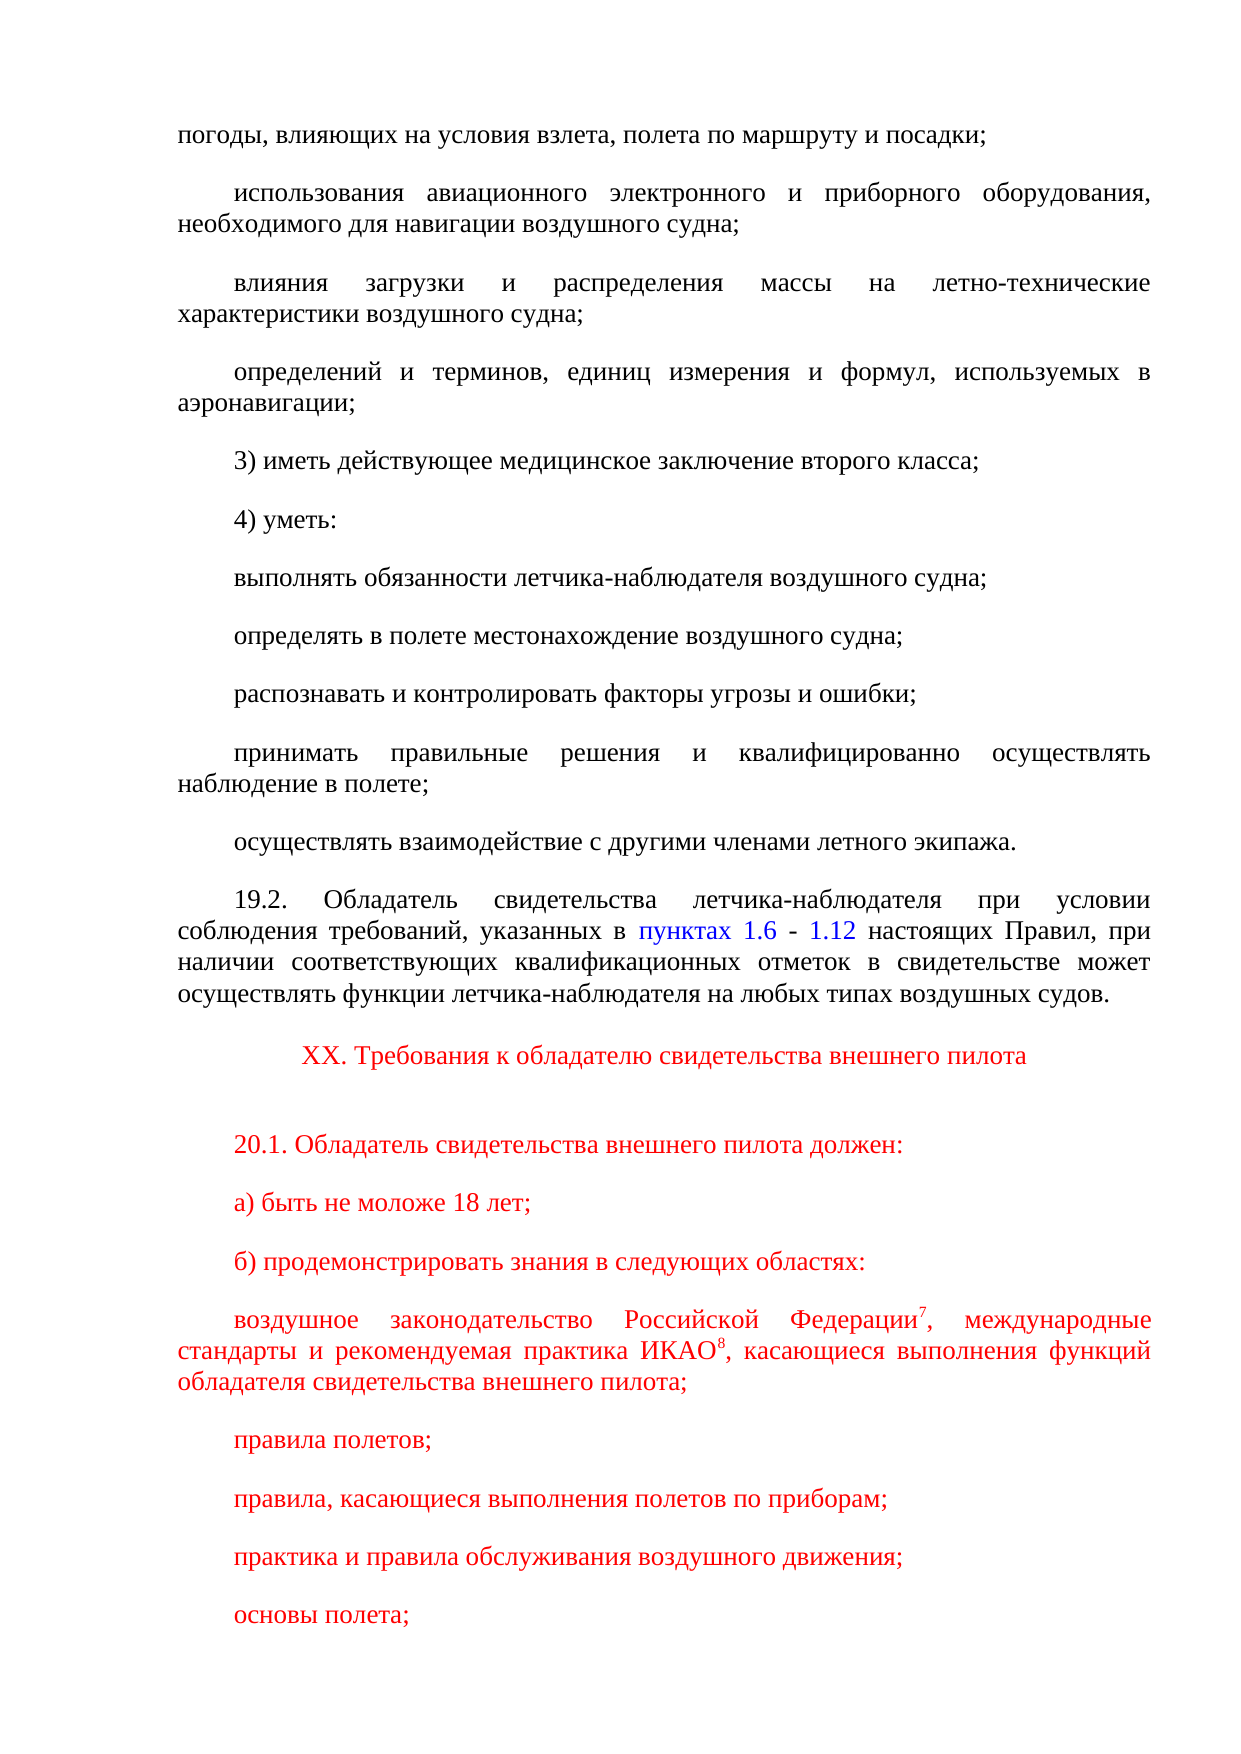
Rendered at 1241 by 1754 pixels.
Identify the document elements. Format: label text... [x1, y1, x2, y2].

text осуществлять взаимодействие с другими членами летного экипажа. [177, 825, 1152, 856]
text принимать правильные решения и квалифицированно осуществлять наблюдение в полете; [177, 736, 1152, 798]
text правила полетов; [177, 1423, 1152, 1455]
text выполнять обязанности летчика-наблюдателя воздушного судна; [177, 561, 1152, 592]
text а) быть не моложе 18 лет; [177, 1187, 1152, 1218]
text воздушное законодательство Российской Федерации7, международные стандарты и рекомендуемая практика ИКАО8, касающиеся выполнения функций обладателя свидетельства внешнего пилота; [177, 1303, 1152, 1396]
text распознавать и контролировать факторы угрозы и ошибки; [177, 677, 1152, 708]
text б) продемонстрировать знания в следующих областях: [177, 1245, 1152, 1276]
text XX. Требования к обладателю свидетельства внешнего пилота [177, 1039, 1152, 1070]
text определений и терминов, единиц измерения и формул, используемых в аэронавигации; [177, 355, 1152, 417]
text 20.1. Обладатель свидетельства внешнего пилота должен: [177, 1128, 1152, 1159]
text 19.2. Обладатель свидетельства летчика-наблюдателя при условии соблюдения требований, указанных в пунктах 1.6 - 1.12 настоящих Правил, при наличии соответствующих квалификационных отметок в свидетельстве может осуществлять функции летчика-наблюдателя на любых типах воздушных судов. [177, 883, 1152, 1008]
text 3) иметь действующее медицинское заключение второго класса; [177, 444, 1152, 476]
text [177, 118, 1152, 149]
text основы полета; [177, 1598, 1152, 1629]
text влияния загрузки и распределения массы на летно-технические характеристики воздушного судна; [177, 266, 1152, 328]
text практика и правила обслуживания воздушного движения; [177, 1540, 1152, 1571]
text использования авиационного электронного и приборного оборудования, необходимого для навигации воздушного судна; [177, 176, 1152, 239]
text 4) уметь: [177, 503, 1152, 534]
text определять в полете местонахождение воздушного судна; [177, 619, 1152, 650]
text правила, касающиеся выполнения полетов по приборам; [177, 1482, 1152, 1513]
